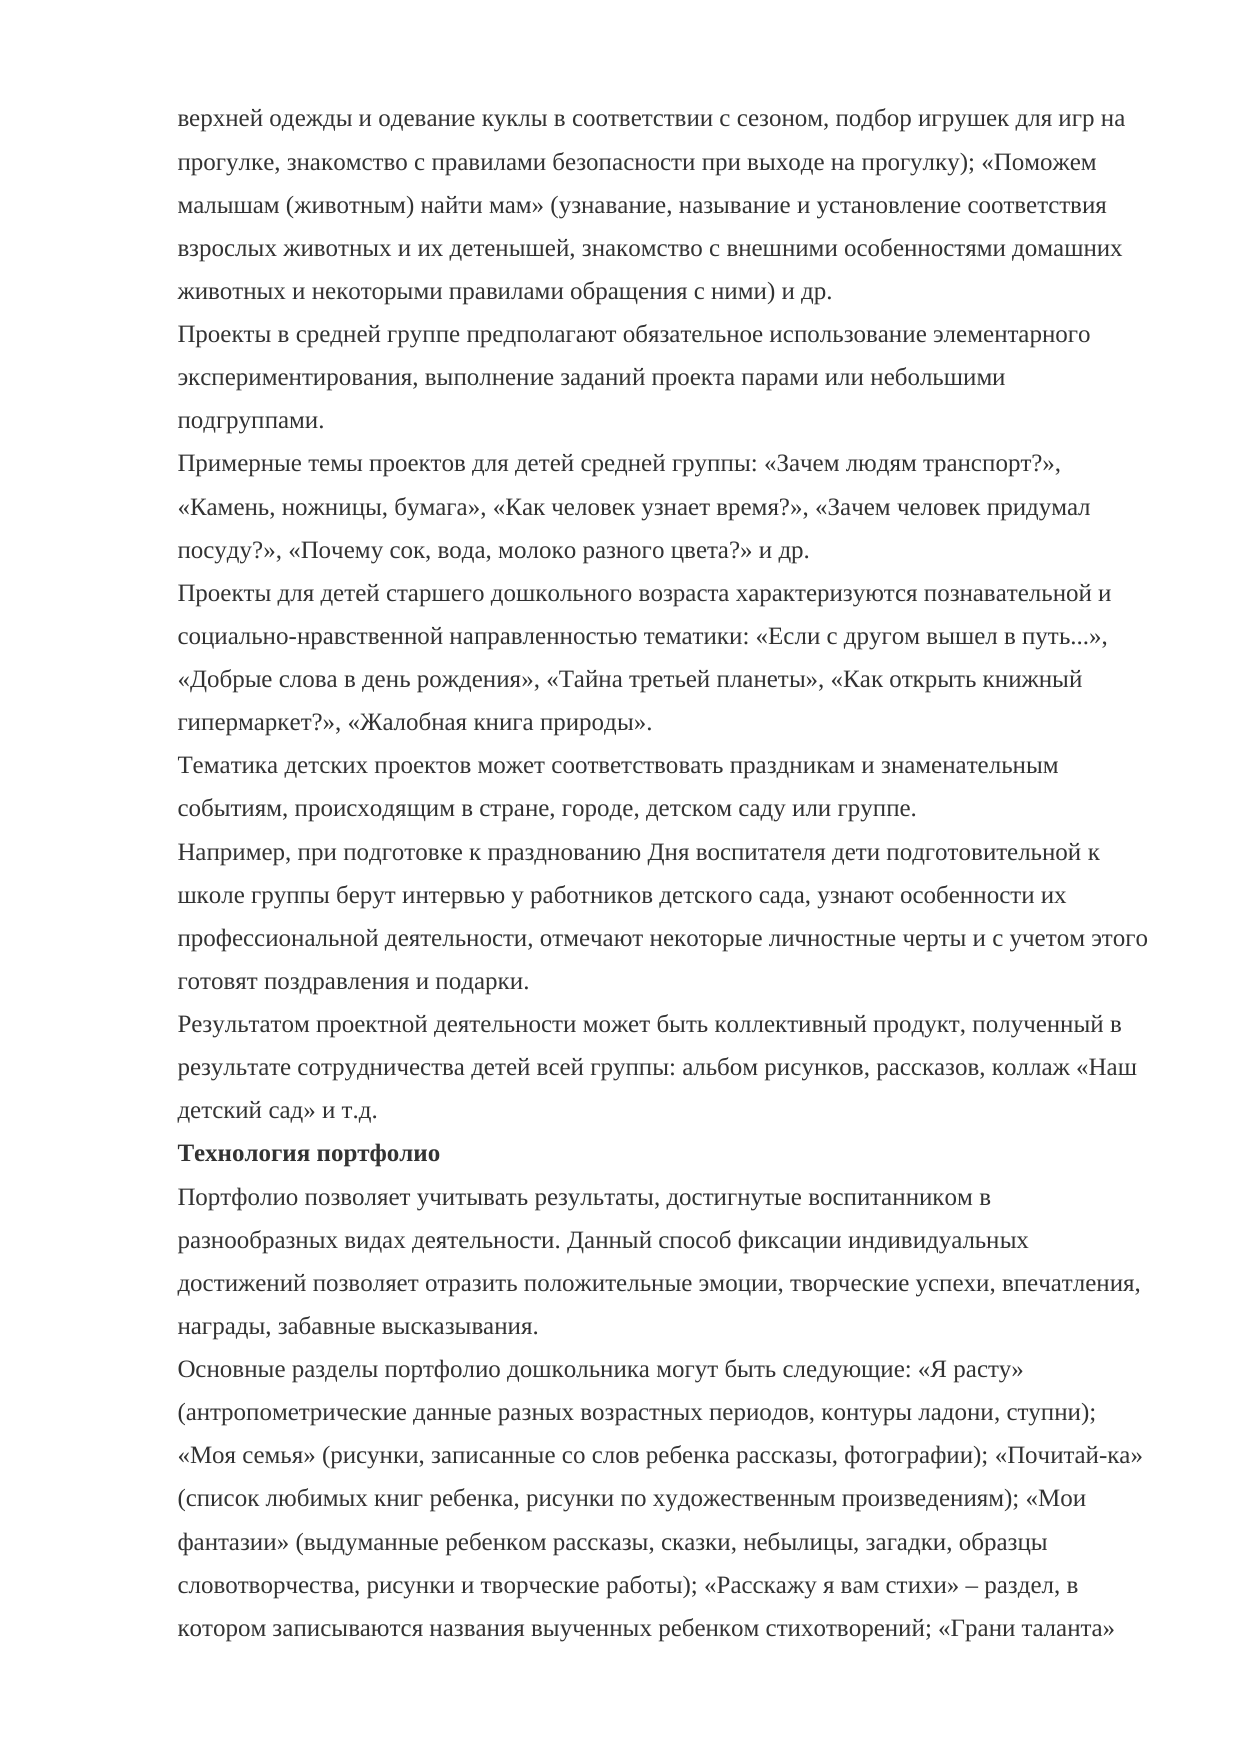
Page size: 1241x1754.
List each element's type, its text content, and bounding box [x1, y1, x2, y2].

text Примерные темы проектов для детей средней группы: «Зачем людям транспорт?», «Камень, ножницы, бумага», «Как человек узнает время?», «Зачем человек придумал посуду?», «Почему сок, вода, молоко разного цвета?» и др. [177, 448, 1152, 563]
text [177, 1354, 1152, 1642]
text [177, 103, 1152, 305]
text Проекты в средней группе предполагают обязательное использование элементарного экспериментирования, выполнение заданий проекта парами или небольшими подгруппами. [177, 319, 1152, 434]
text Результатом проектной деятельности может быть коллективный продукт, полученный в результате сотрудничества детей всей группы: альбом рисунков, рассказов, коллаж «Наш детский сад» и т.д. [177, 1009, 1152, 1124]
text Портфолио позволяет учитывать результаты, достигнутые воспитанником в разнообразных видах деятельности. Данный способ фиксации индивидуальных достижений позволяет отразить положительные эмоции, творческие успехи, впечатления, награды, забавные высказывания. [177, 1182, 1152, 1340]
text Проекты для детей старшего дошкольного возраста характеризуются познавательной и социально-нравственной направленностью тематики: «Если с другом вышел в путь...», «Добрые слова в день рождения», «Тайна третьей планеты», «Как открыть книжный гипермаркет?», «Жалобная книга природы». [177, 578, 1152, 736]
text Например, при подготовке к празднованию Дня воспитателя дети подготовительной к школе группы берут интервью у работников детского сада, узнают особенности их профессиональной деятельности, отмечают некоторые личностные черты и с учетом этого готовят поздравления и подарки. [177, 837, 1152, 995]
text Тематика детских проектов может соответствовать праздникам и знаменательным событиям, происходящим в стране, городе, детском саду или группе. [177, 750, 1152, 822]
text Технология портфолио [177, 1138, 1152, 1167]
